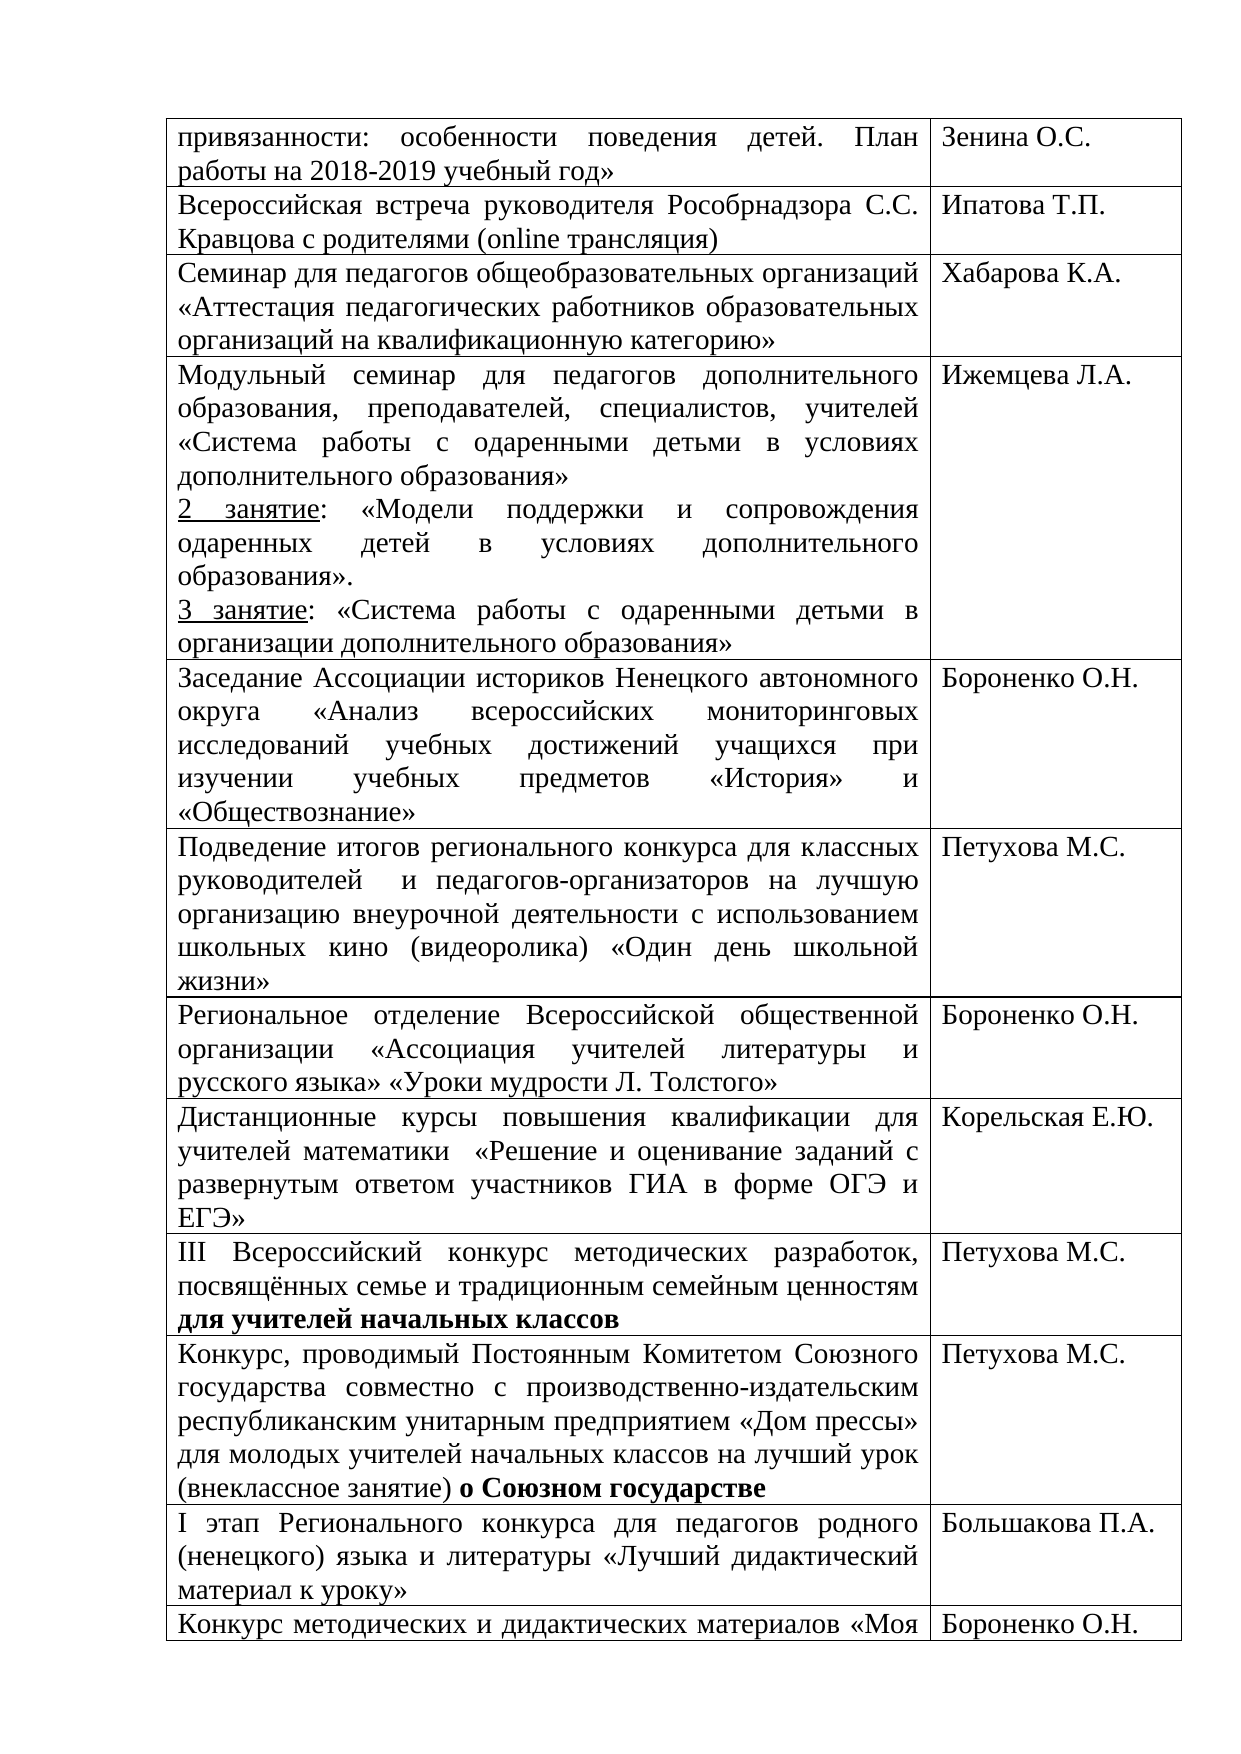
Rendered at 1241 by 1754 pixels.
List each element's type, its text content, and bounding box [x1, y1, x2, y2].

table_cell Ижемцева Л.А. [931, 357, 1181, 659]
table_cell Бороненко О.Н. [931, 660, 1181, 828]
table_cell Бороненко О.Н. [931, 998, 1181, 1098]
table_cell Региональное отделение Всероссийской общественной организации «Ассоциация учителей литературы и русского языка» «Уроки мудрости Л. Толстого» [167, 998, 930, 1098]
table_cell Бороненко О.Н. [931, 1606, 1181, 1640]
table_cell Семинар для педагогов общеобразовательных организаций «Аттестация педагогических работников образовательных организаций на квалификационную категорию» [167, 255, 930, 356]
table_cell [167, 119, 930, 186]
table_cell Хабарова К.А. [931, 255, 1181, 356]
table_cell Петухова М.С. [931, 829, 1181, 996]
table_cell I этап Регионального конкурса для педагогов родного (ненецкого) языка и литературы «Лучший дидактический материал к уроку» [167, 1505, 930, 1605]
table_cell Заседание Ассоциации историков Ненецкого автономного округа «Анализ всероссийских мониторинговых исследований учебных достижений учащихся при изучении учебных предметов «История» и «Обществознание» [167, 660, 930, 828]
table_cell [167, 1606, 930, 1640]
table_cell Корельская Е.Ю. [931, 1099, 1181, 1233]
table_cell Петухова М.С. [931, 1234, 1181, 1335]
table_cell Петухова М.С. [931, 1336, 1181, 1504]
table_cell Модульный семинар для педагогов дополнительного образования, преподавателей, специалистов, учителей «Система работы с одаренными детьми в условиях дополнительного образования» 2 занятие: «Модели поддержки и сопровождения одаренных детей в условиях дополнительного образования». 3 занятие: «Система работы с одаренными детьми в организации дополнительного образования» [167, 357, 930, 659]
table_cell Конкурс, проводимый Постоянным Комитетом Союзного государства совместно с производственно-издательским республиканским унитарным предприятием «Дом прессы» для молодых учителей начальных классов на лучший урок (внеклассное занятие) о Союзном государстве [167, 1336, 930, 1504]
table_cell Ипатова Т.П. [931, 187, 1181, 254]
table_cell Подведение итогов регионального конкурса для классных руководителей и педагогов-организаторов на лучшую организацию внеурочной деятельности с использованием школьных кино (видеоролика) «Один день школьной жизни» [167, 829, 930, 996]
table_cell Дистанционные курсы повышения квалификации для учителей математики «Решение и оценивание заданий с развернутым ответом участников ГИА в форме ОГЭ и ЕГЭ» [167, 1099, 930, 1233]
table_cell Большакова П.А. [931, 1505, 1181, 1605]
table_cell Всероссийская встреча руководителя Рособрнадзора С.С. Кравцова с родителями (online трансляция) [167, 187, 930, 254]
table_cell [931, 119, 1181, 186]
table_cell III Всероссийский конкурс методических разработок, посвящённых семье и традиционным семейным ценностям для учителей начальных классов [167, 1234, 930, 1335]
